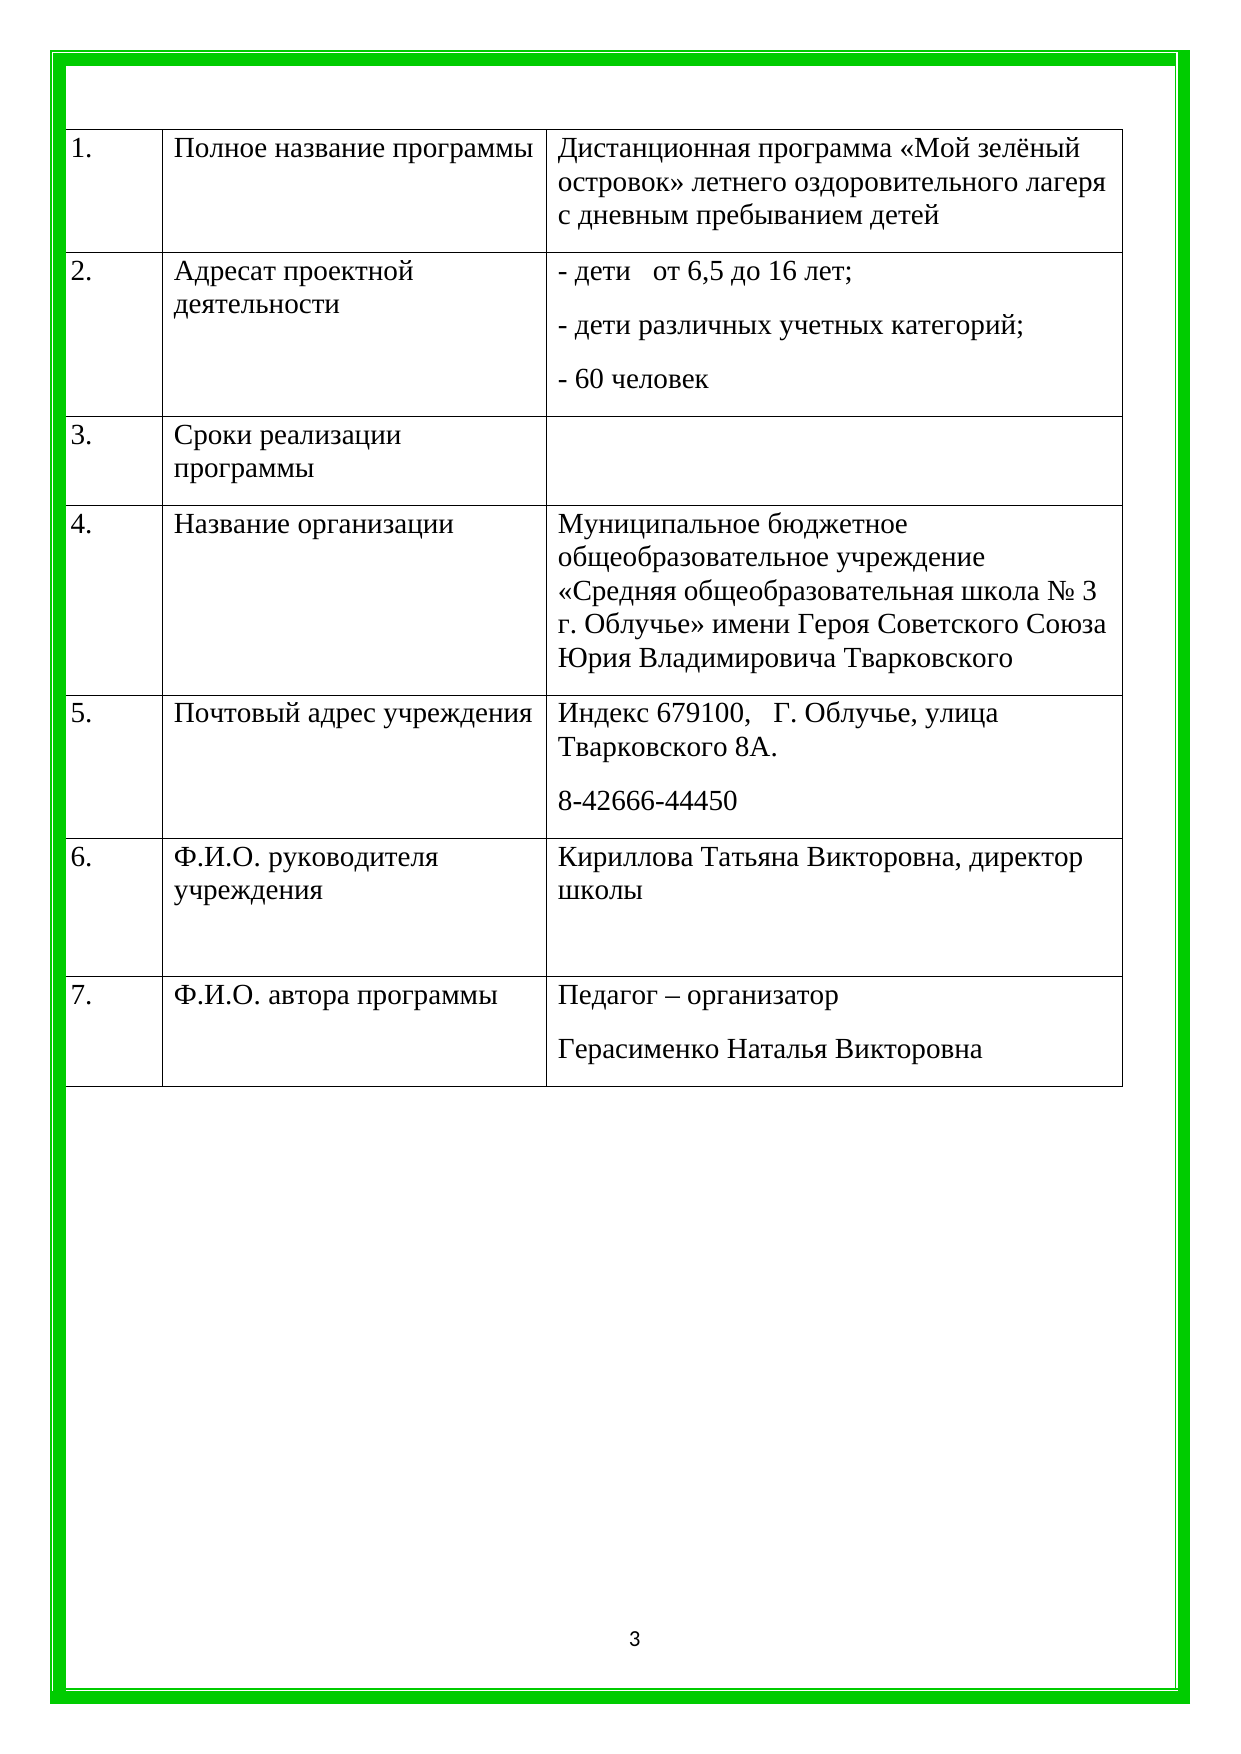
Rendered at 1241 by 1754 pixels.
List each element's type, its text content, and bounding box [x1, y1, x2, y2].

table_cell 2. [66, 253, 162, 416]
table_cell Ф.И.О. автора программы [163, 977, 546, 1086]
table_header Полное название программы [163, 130, 546, 252]
table_header Дистанционная программа «Мой зелёный островок» летнего оздоровительного лагеря с дневным пребыванием детей [547, 130, 1122, 252]
table_cell 7. [66, 977, 162, 1086]
table_cell [547, 417, 1122, 505]
table_cell Педагог – организатор Герасименко Наталья Викторовна [547, 977, 1122, 1086]
table_cell 3. [66, 417, 162, 505]
table_cell Муниципальное бюджетное общеобразовательное учреждение «Средняя общеобразовательная школа № 3 г. Облучье» имени Героя Советского Союза Юрия Владимировича Тварковского [547, 506, 1122, 694]
table_cell 4. [66, 506, 162, 694]
table_cell Ф.И.О. руководителя учреждения [163, 839, 546, 976]
table_cell Адресат проектной деятельности [163, 253, 546, 416]
table_cell Сроки реализации программы [163, 417, 546, 505]
table_cell Кириллова Татьяна Викторовна, директор школы [547, 839, 1122, 976]
table_cell 5. [66, 696, 162, 838]
table_header 1. [66, 130, 162, 252]
table_cell - дети от 6,5 до 16 лет; - дети различных учетных категорий; - 60 человек [547, 253, 1122, 416]
table_cell Индекс 679100, Г. Облучье, улица Тварковского 8А. 8-42666-44450 [547, 696, 1122, 838]
table_cell Почтовый адрес учреждения [163, 696, 546, 838]
table_cell Название организации [163, 506, 546, 694]
table_cell 6. [66, 839, 162, 976]
